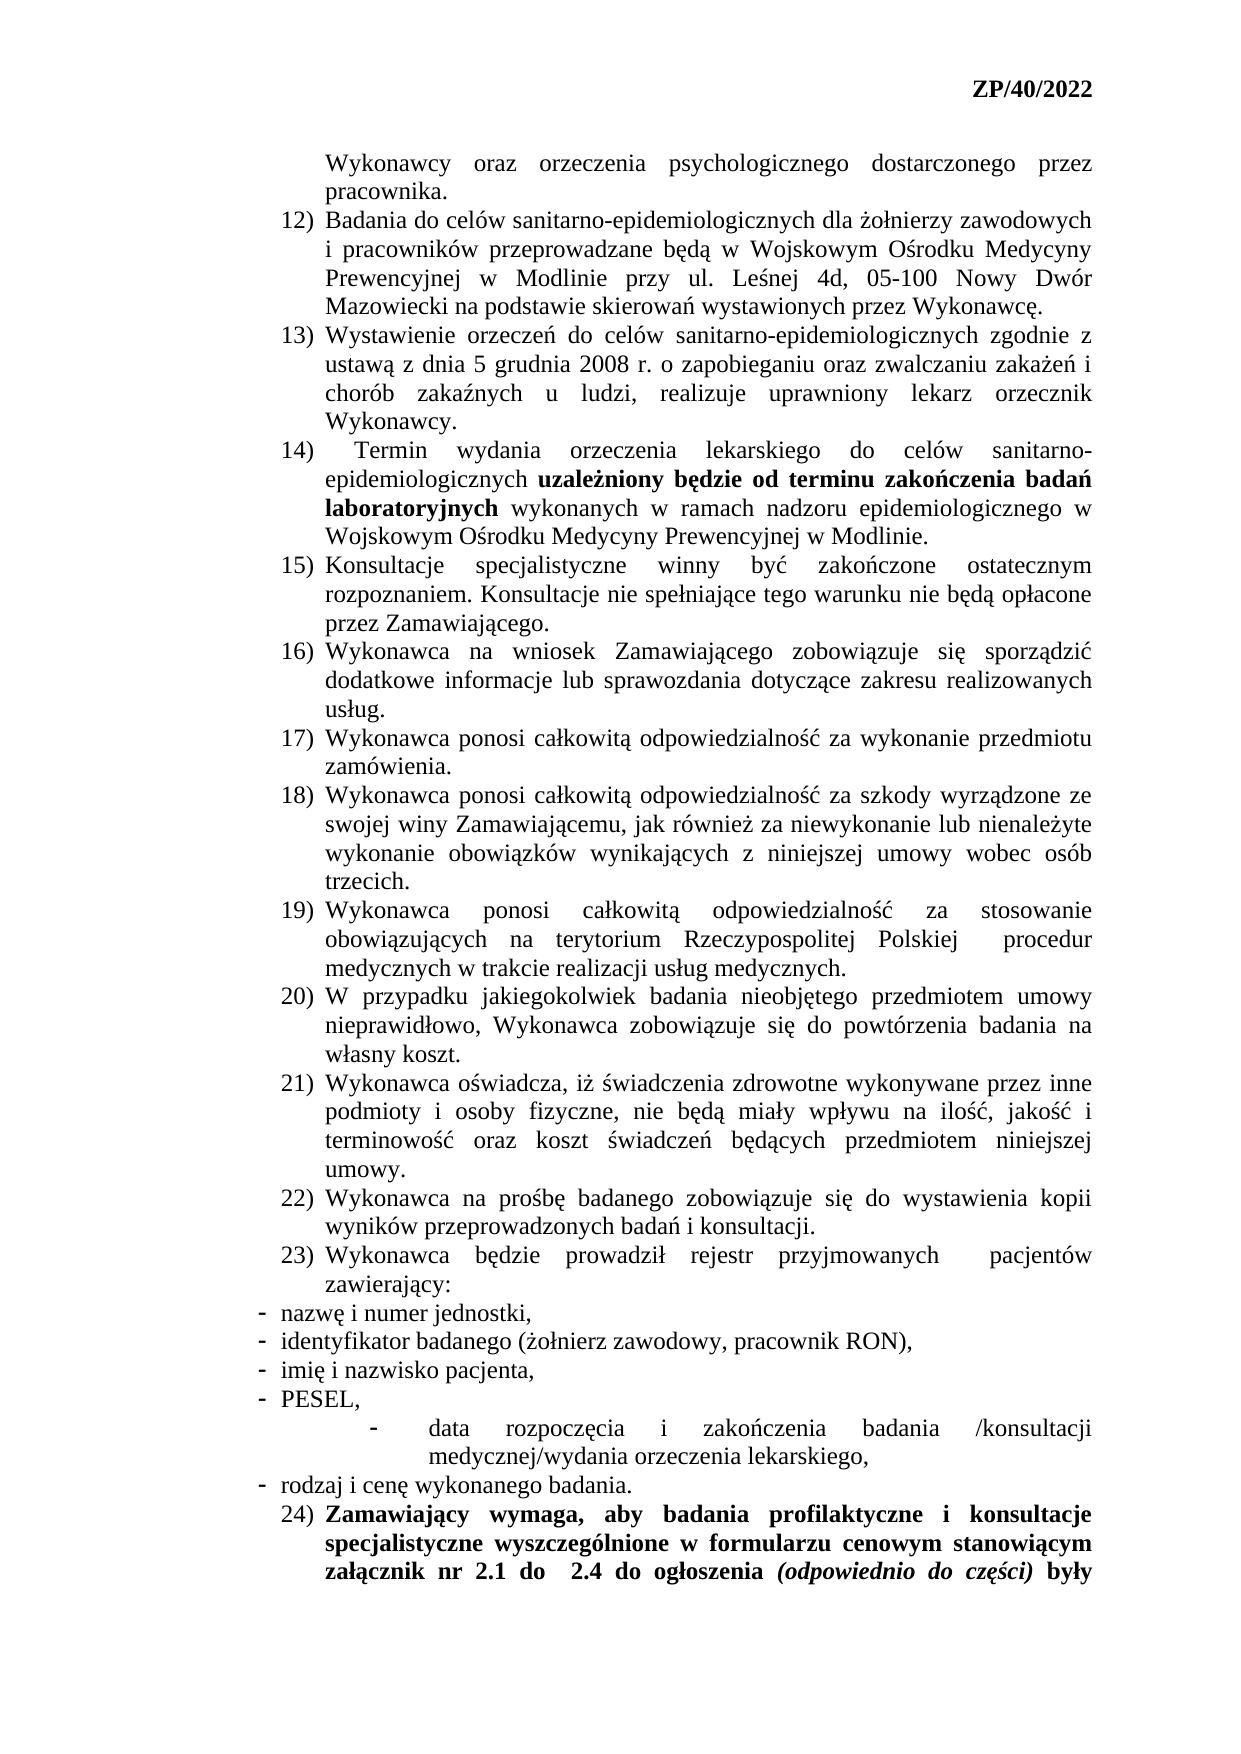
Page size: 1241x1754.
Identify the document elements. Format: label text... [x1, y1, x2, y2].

list Wykonawca na prośbę badanego zobowiązuje się do wystawienia kopii wyników przeprowadzonych badań i konsultacji. [281, 1183, 1092, 1240]
list Wykonawca ponosi całkowitą odpowiedzialność za szkody wyrządzone ze swojej winy Zamawiającemu, jak również za niewykonanie lub nienależyte wykonanie obowiązków wynikających z niniejszej umowy wobec osób trzecich. [281, 780, 1092, 895]
list W przypadku jakiegokolwiek badania nieobjętego przedmiotem umowy nieprawidłowo, Wykonawca zobowiązuje się do powtórzenia badania na własny koszt. [281, 981, 1092, 1068]
list Wystawienie orzeczeń do celów sanitarno-epidemiologicznych zgodnie z ustawą z dnia 5 grudnia 2008 r. o zapobieganiu oraz zwalczaniu zakażeń i chorób zakaźnych u ludzi, realizuje uprawniony lekarz orzecznik Wykonawcy. [281, 320, 1092, 435]
list nazwę i numer jednostki, [207, 1298, 1092, 1326]
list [281, 148, 1092, 205]
list identyfikator badanego (żołnierz zawodowy, pracownik RON), [207, 1326, 1092, 1355]
list Wykonawca będzie prowadził rejestr przyjmowanych pacjentów zawierający: [281, 1240, 1092, 1298]
list Wykonawca oświadcza, iż świadczenia zdrowotne wykonywane przez inne podmioty i osoby fizyczne, nie będą miały wpływu na ilość, jakość i terminowość oraz koszt świadczeń będących przedmiotem niniejszej umowy. [281, 1068, 1092, 1183]
list Termin wydania orzeczenia lekarskiego do celów sanitarno-epidemiologicznych uzależniony będzie od terminu zakończenia badań laboratoryjnych wykonanych w ramach nadzoru epidemiologicznego w Wojskowym Ośrodku Medycyny Prewencyjnej w Modlinie. [281, 435, 1092, 550]
list rodzaj i cenę wykonanego badania. [207, 1470, 1092, 1499]
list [281, 1499, 1092, 1585]
list Wykonawca ponosi całkowitą odpowiedzialność za wykonanie przedmiotu zamówienia. [281, 723, 1092, 780]
list Wykonawca ponosi całkowitą odpowiedzialność za stosowanie obowiązujących na terytorium Rzeczypospolitej Polskiej procedur medycznych w trakcie realizacji usług medycznych. [281, 895, 1092, 981]
list PESEL, [207, 1384, 1092, 1413]
list Wykonawca na wniosek Zamawiającego zobowiązuje się sporządzić dodatkowe informacje lub sprawozdania dotyczące zakresu realizowanych usług. [281, 636, 1092, 723]
list data rozpoczęcia i zakończenia badania /konsultacji medycznej/wydania orzeczenia lekarskiego, [369, 1413, 1092, 1470]
list imię i nazwisko pacjenta, [207, 1355, 1092, 1384]
list Konsultacje specjalistyczne winny być zakończone ostatecznym rozpoznaniem. Konsultacje nie spełniające tego warunku nie będą opłacone przez Zamawiającego. [281, 550, 1092, 636]
list Badania do celów sanitarno-epidemiologicznych dla żołnierzy zawodowych i pracowników przeprowadzane będą w Wojskowym Ośrodku Medycyny Prewencyjnej w Modlinie przy ul. Leśnej 4d, 05-100 Nowy Dwór Mazowiecki na podstawie skierowań wystawionych przez Wykonawcę. [281, 205, 1092, 320]
